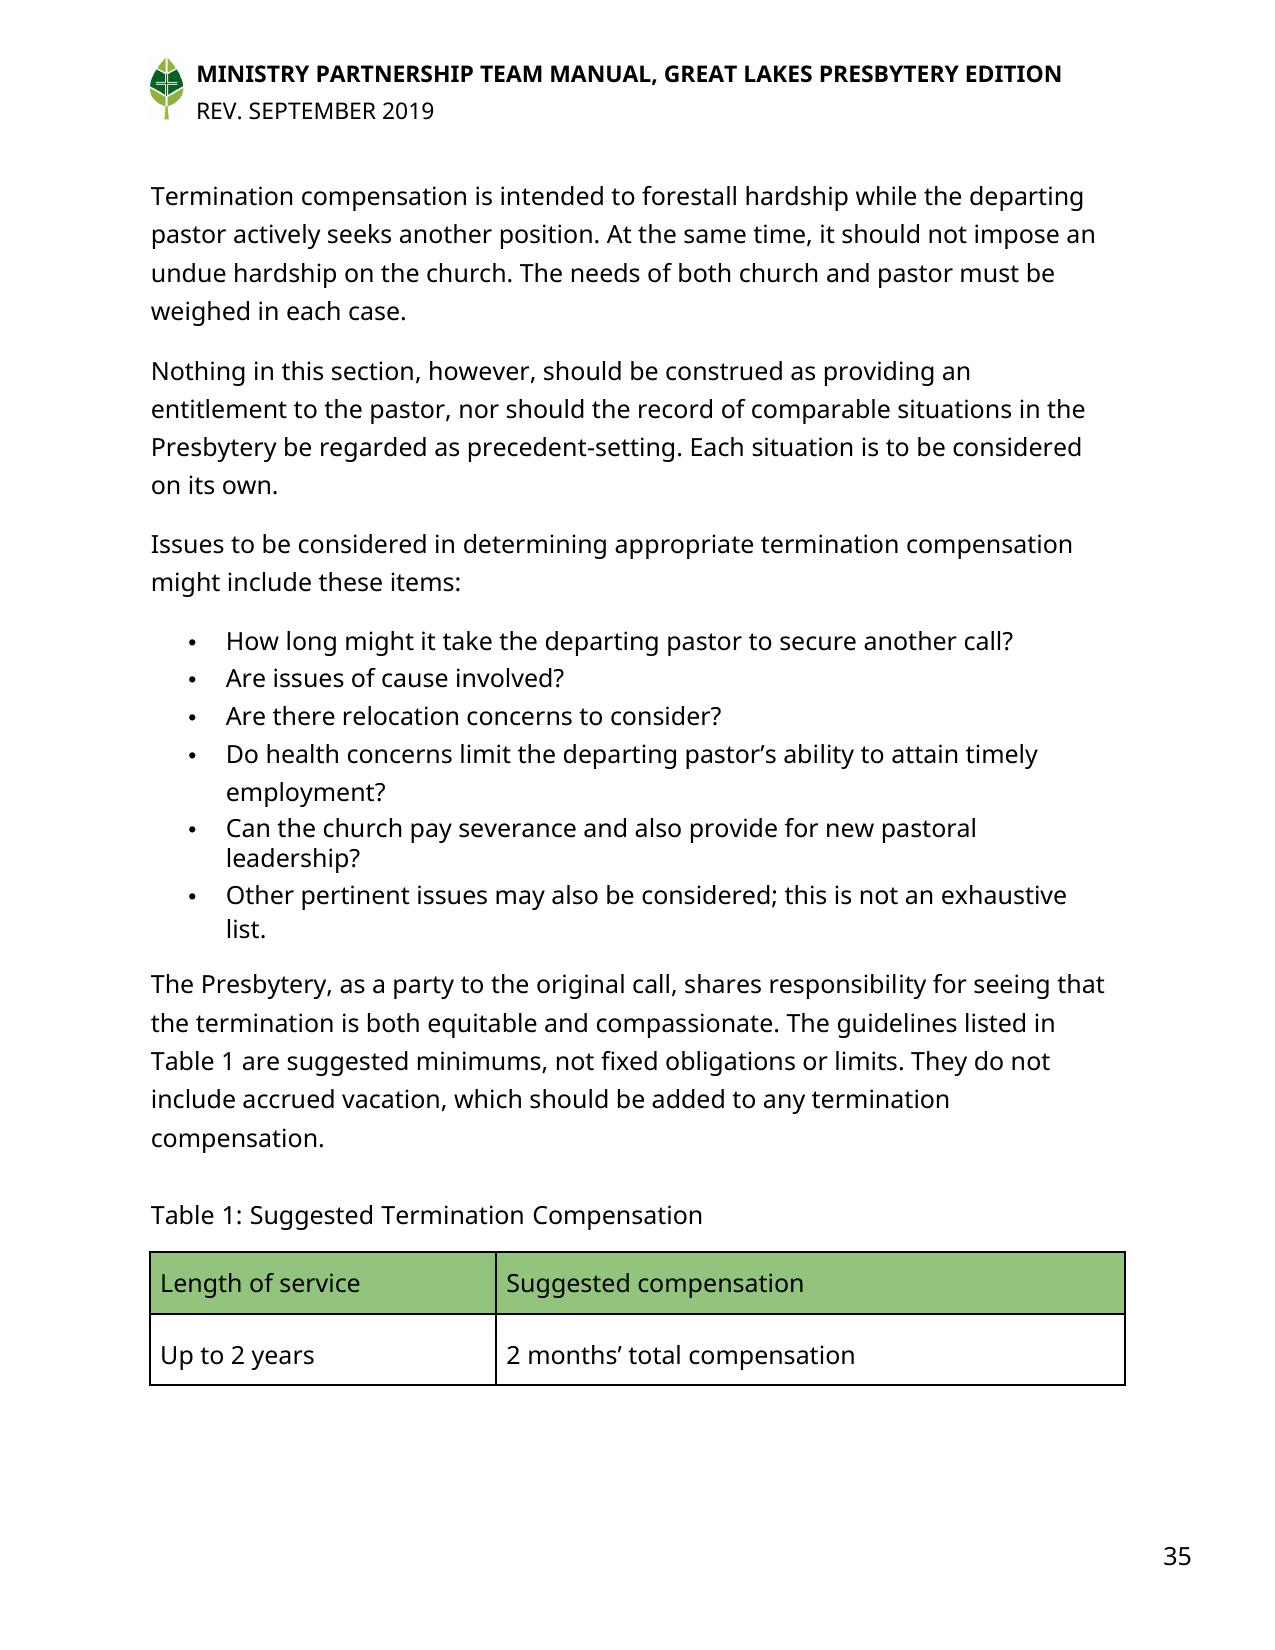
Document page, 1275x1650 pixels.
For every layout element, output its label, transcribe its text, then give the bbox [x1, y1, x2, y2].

list Do health concerns limit the departing pastor’s ability to attain timely employment? [188, 737, 1112, 809]
table_cell 2 months’ total compensation [497, 1315, 1124, 1384]
table_header Length of service [151, 1253, 495, 1313]
table_header Suggested compensation [497, 1253, 1124, 1313]
text Nothing in this section, however, should be construed as providing an entitlement to the pastor, nor should the record of comparable situations in the Presbytery be regarded as precedent-setting. Each situation is to be considered on its own. [151, 353, 1112, 502]
picture [147, 54, 187, 121]
list Can the church pay severance and also provide for new pastoral leadership? [188, 813, 1112, 873]
list Are there relocation concerns to consider? [188, 699, 1112, 733]
text Termination compensation is intended to forestall hardship while the departing pastor actively seeks another position. At the same time, it should not impose an undue hardship on the church. The needs of both church and pastor must be weighed in each case. [151, 179, 1112, 328]
list Other pertinent issues may also be considered; this is not an exhaustive list. [188, 878, 1112, 946]
table_cell Up to 2 years [151, 1315, 495, 1384]
text Table 1: Suggested Termination Compensation [151, 1197, 1112, 1231]
text The Presbytery, as a party to the original call, shares responsibility for seeing that the termination is both equitable and compassionate. The guidelines listed in Table 1 are suggested minimums, not fixed obligations or limits. They do not include accrued vacation, which should be added to any termination compensation. [151, 967, 1112, 1154]
list How long might it take the departing pastor to secure another call? [188, 624, 1112, 658]
list Are issues of cause involved? [188, 661, 1112, 695]
text Issues to be considered in determining appropriate termination compensation might include these items: [151, 527, 1112, 599]
